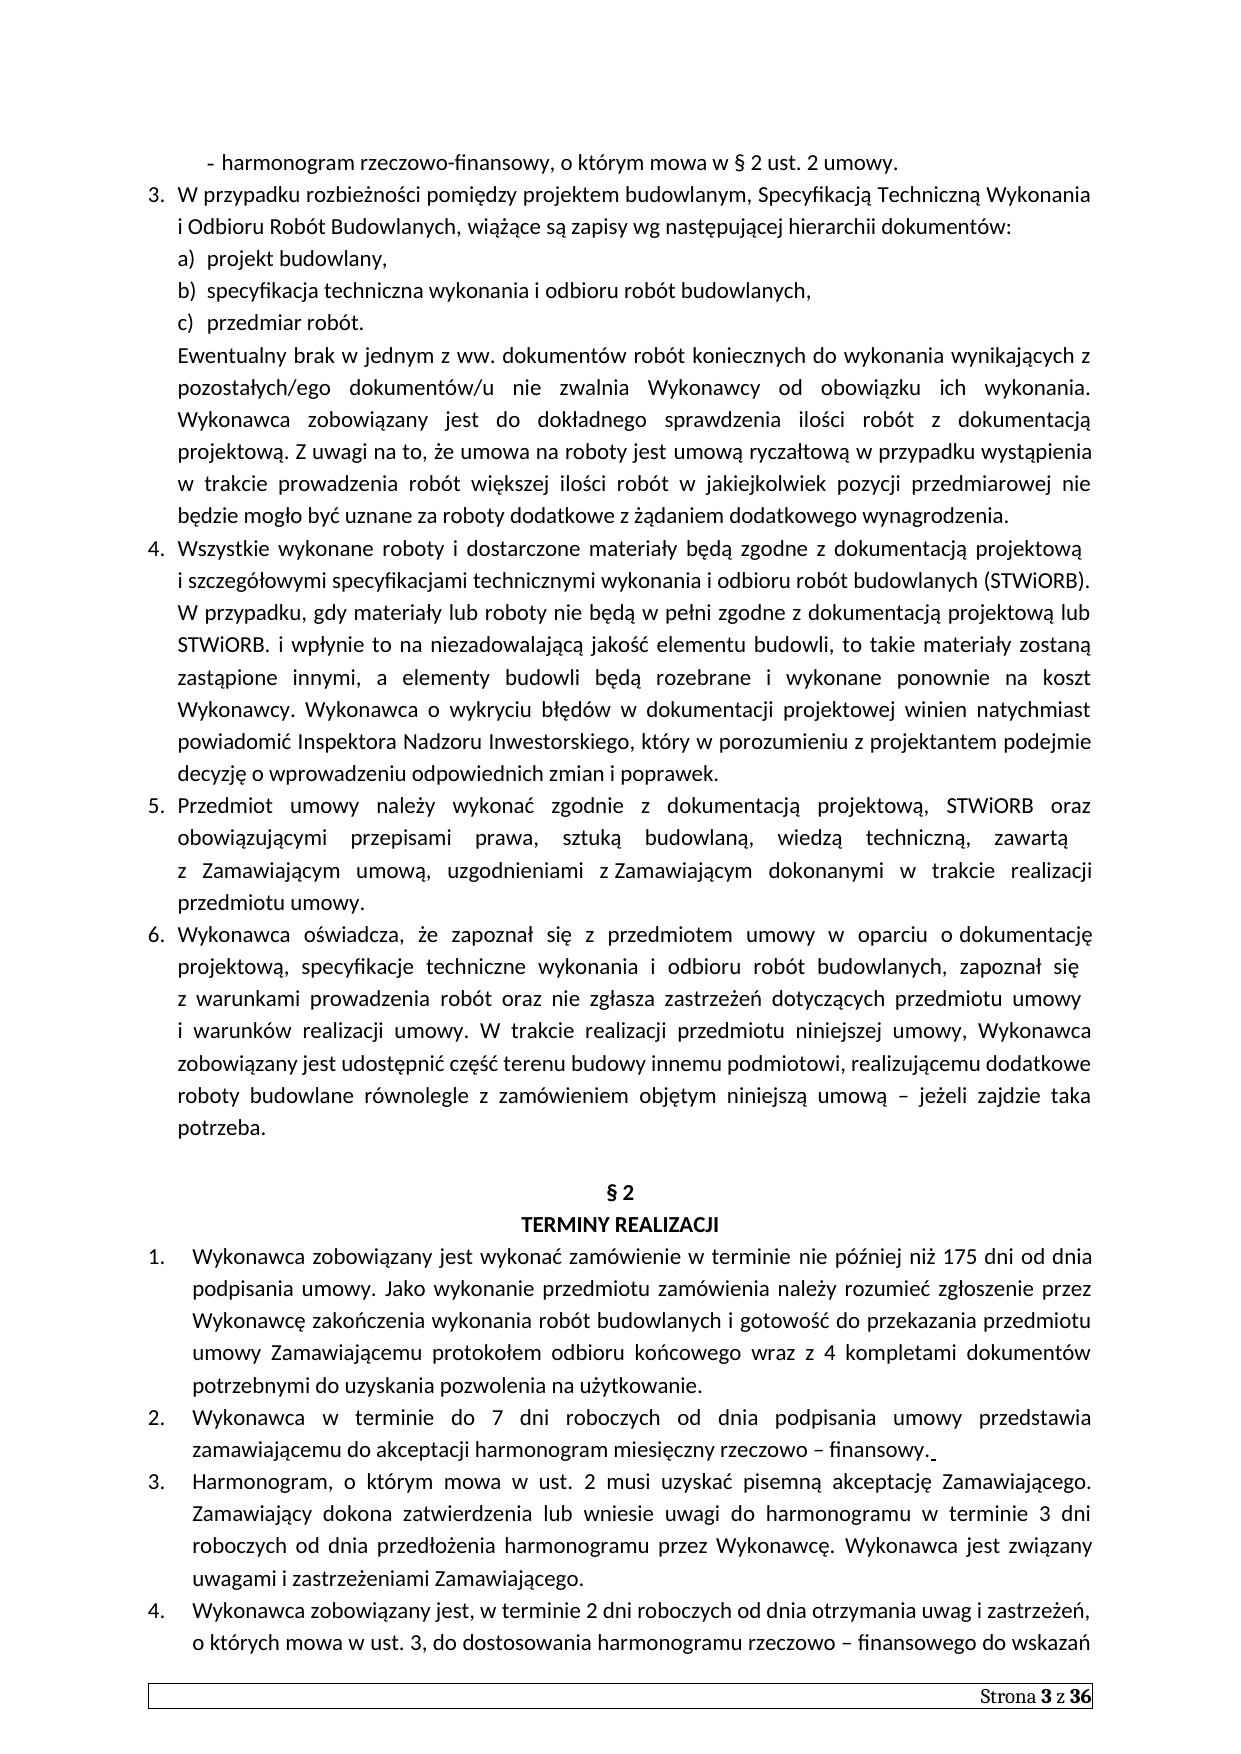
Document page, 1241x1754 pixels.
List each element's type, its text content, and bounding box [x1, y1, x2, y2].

list specyfikacja techniczna wykonania i odbioru robót budowlanych, [177, 276, 1093, 304]
list W przypadku rozbieżności pomiędzy projektem budowlanym, Specyfikacją Techniczną Wykonania i Odbioru Robót Budowlanych, wiążące są zapisy wg następującej hierarchii dokumentów: [148, 180, 1093, 240]
list Harmonogram, o którym mowa w ust. 2 musi uzyskać pisemną akceptację Zamawiającego. Zamawiający dokona zatwierdzenia lub wniesie uwagi do harmonogramu w terminie 3 dni roboczych od dnia przedłożenia harmonogramu przez Wykonawcę. Wykonawca jest związany uwagami i zastrzeżeniami Zamawiającego. [148, 1467, 1093, 1592]
list harmonogram rzeczowo-finansowy, o którym mowa w § 2 ust. 2 umowy. [207, 148, 1093, 176]
list Wykonawca oświadcza, że zapoznał się z przedmiotem umowy w oparciu o dokumentację projektową, specyfikacje techniczne wykonania i odbioru robót budowlanych, zapoznał się z warunkami prowadzenia robót oraz nie zgłasza zastrzeżeń dotyczących przedmiotu umowy i warunków realizacji umowy. W trakcie realizacji przedmiotu niniejszej umowy, Wykonawca zobowiązany jest udostępnić część terenu budowy innemu podmiotowi, realizującemu dodatkowe roboty budowlane równolegle z zamówieniem objętym niniejszą umową – jeżeli zajdzie taka potrzeba. [148, 920, 1093, 1141]
text § 2 [148, 1178, 1093, 1206]
list Przedmiot umowy należy wykonać zgodnie z dokumentacją projektową, STWiORB oraz obowiązującymi przepisami prawa, sztuką budowlaną, wiedzą techniczną, zawartą z Zamawiającym umową, uzgodnieniami z Zamawiającym dokonanymi w trakcie realizacji przedmiotu umowy. [148, 791, 1093, 916]
list Wykonawca zobowiązany jest wykonać zamówienie w terminie nie później niż 175 dni od dnia podpisania umowy. Jako wykonanie przedmiotu zamówienia należy rozumieć zgłoszenie przez Wykonawcę zakończenia wykonania robót budowlanych i gotowość do przekazania przedmiotu umowy Zamawiającemu protokołem odbioru końcowego wraz z 4 kompletami dokumentów potrzebnymi do uzyskania pozwolenia na użytkowanie. [148, 1242, 1093, 1399]
list Wykonawca w terminie do 7 dni roboczych od dnia podpisania umowy przedstawia zamawiającemu do akceptacji harmonogram miesięczny rzeczowo – finansowy. [148, 1403, 1093, 1463]
list Wszystkie wykonane roboty i dostarczone materiały będą zgodne z dokumentacją projektową i szczegółowymi specyfikacjami technicznymi wykonania i odbioru robót budowlanych (STWiORB). W przypadku, gdy materiały lub roboty nie będą w pełni zgodne z dokumentacją projektową lub STWiORB. i wpłynie to na niezadowalającą jakość elementu budowli, to takie materiały zostaną zastąpione innymi, a elementy budowli będą rozebrane i wykonane ponownie na koszt Wykonawcy. Wykonawca o wykryciu błędów w dokumentacji projektowej winien natychmiast powiadomić Inspektora Nadzoru Inwestorskiego, który w porozumieniu z projektantem podejmie decyzję o wprowadzeniu odpowiednich zmian i poprawek. [148, 534, 1093, 787]
list projekt budowlany, [177, 244, 1093, 272]
text TERMINY REALIZACJI [148, 1210, 1093, 1238]
list Ewentualny brak w jednym z ww. dokumentów robót koniecznych do wykonania wynikających z pozostałych/ego dokumentów/u nie zwalnia Wykonawcy od obowiązku ich wykonania. Wykonawca zobowiązany jest do dokładnego sprawdzenia ilości robót z dokumentacją projektową. Z uwagi na to, że umowa na roboty jest umową ryczałtową w przypadku wystąpienia w trakcie prowadzenia robót większej ilości robót w jakiejkolwiek pozycji przedmiarowej nie będzie mogło być uznane za roboty dodatkowe z żądaniem dodatkowego wynagrodzenia. [177, 341, 1093, 530]
list przedmiar robót. [177, 308, 1093, 337]
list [148, 1596, 1093, 1656]
